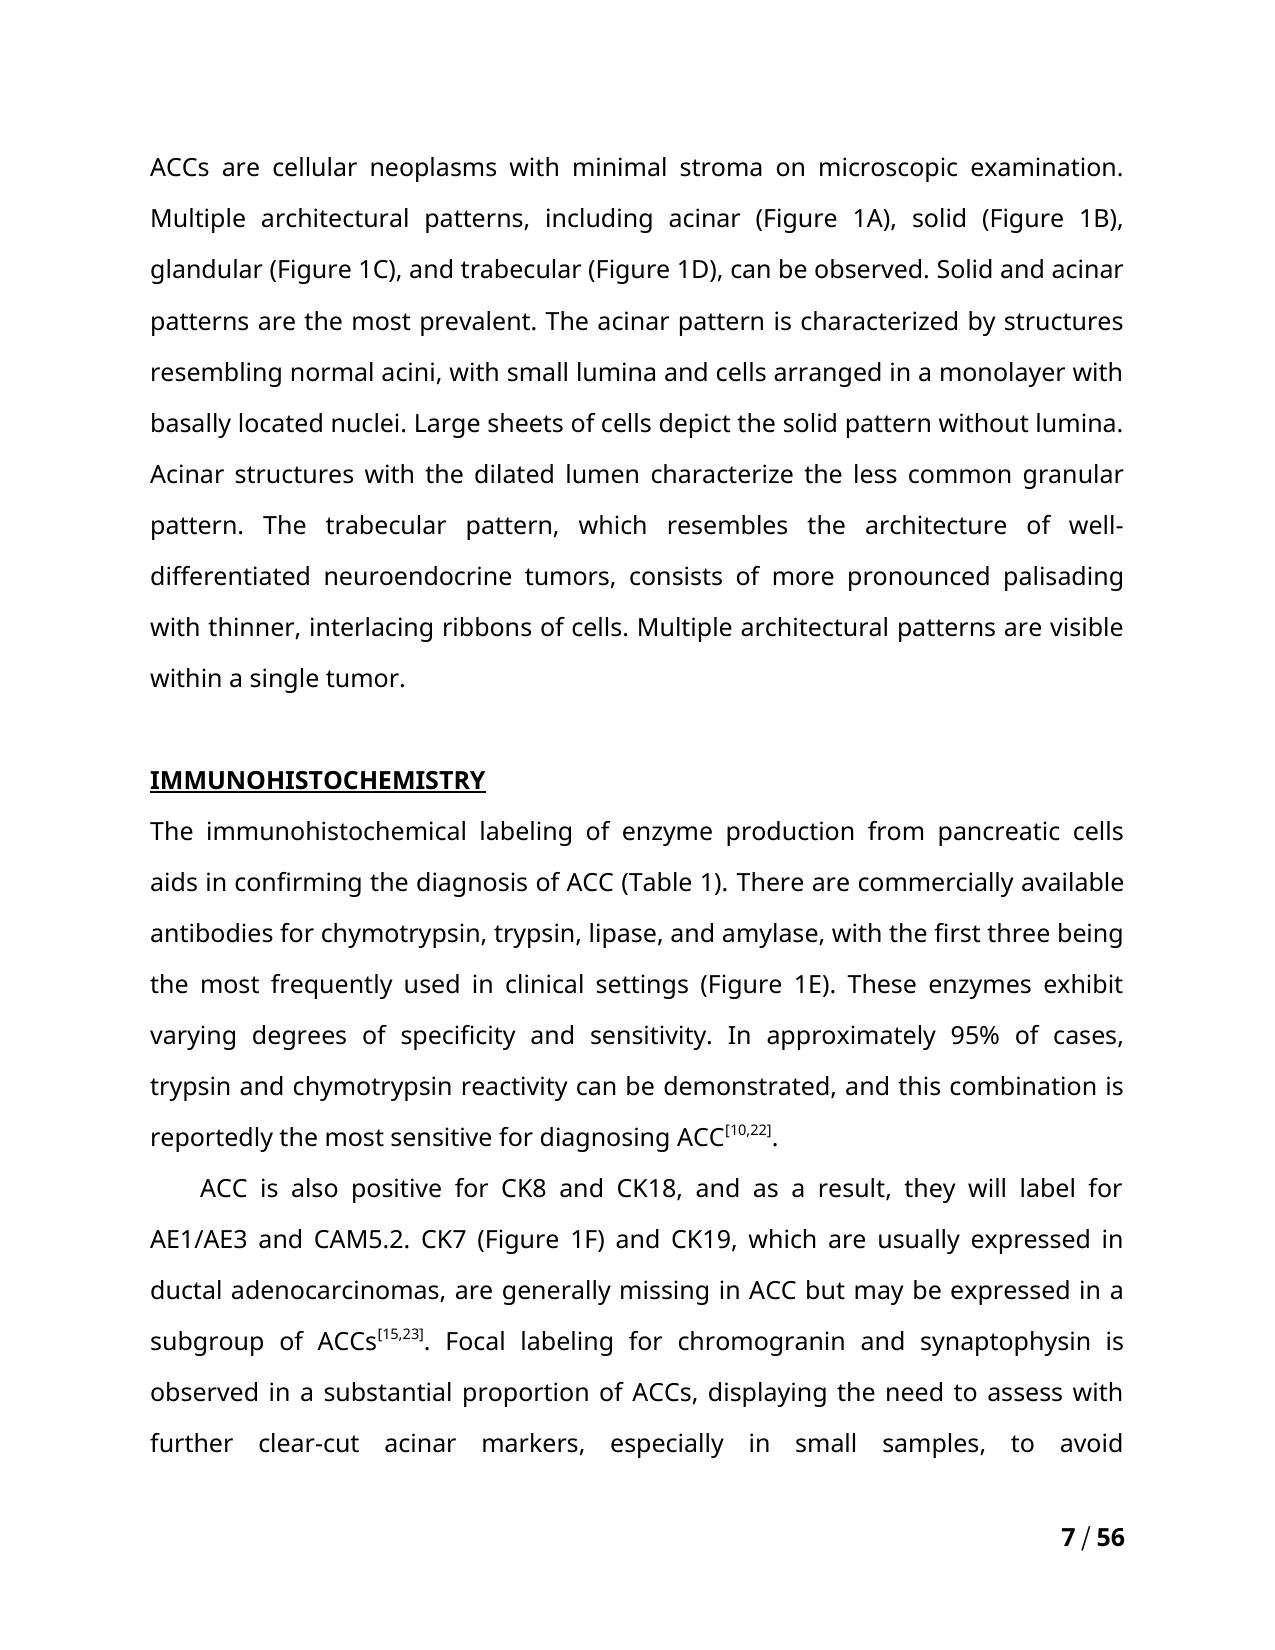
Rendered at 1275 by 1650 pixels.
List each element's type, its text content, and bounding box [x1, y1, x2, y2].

text ACCs are cellular neoplasms with minimal stroma on microscopic examination. Multiple architectural patterns, including acinar (Figure 1A), solid (Figure 1B), glandular (Figure 1C), and trabecular (Figure 1D), can be observed. Solid and acinar patterns are the most prevalent. The acinar pattern is characterized by structures resembling normal acini, with small lumina and cells arranged in a monolayer with basally located nuclei. Large sheets of cells depict the solid pattern without lumina. Acinar structures with the dilated lumen characterize the less common granular pattern. The trabecular pattern, which resembles the architecture of well-differentiated neuroendocrine tumors, consists of more pronounced palisading with thinner, interlacing ribbons of cells. Multiple architectural patterns are visible within a single tumor. [150, 150, 1125, 694]
text The immunohistochemical labeling of enzyme production from pancreatic cells aids in confirming the diagnosis of ACC (Table 1). There are commercially available antibodies for chymotrypsin, trypsin, lipase, and amylase, with the first three being the most frequently used in clinical settings (Figure 1E). These enzymes exhibit varying degrees of specificity and sensitivity. In approximately 95% of cases, trypsin and chymotrypsin reactivity can be demonstrated, and this combination is reportedly the most sensitive for diagnosing ACC[10,22]. [150, 813, 1125, 1154]
text Immunohistochemistry [150, 762, 1125, 797]
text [150, 1171, 1125, 1460]
